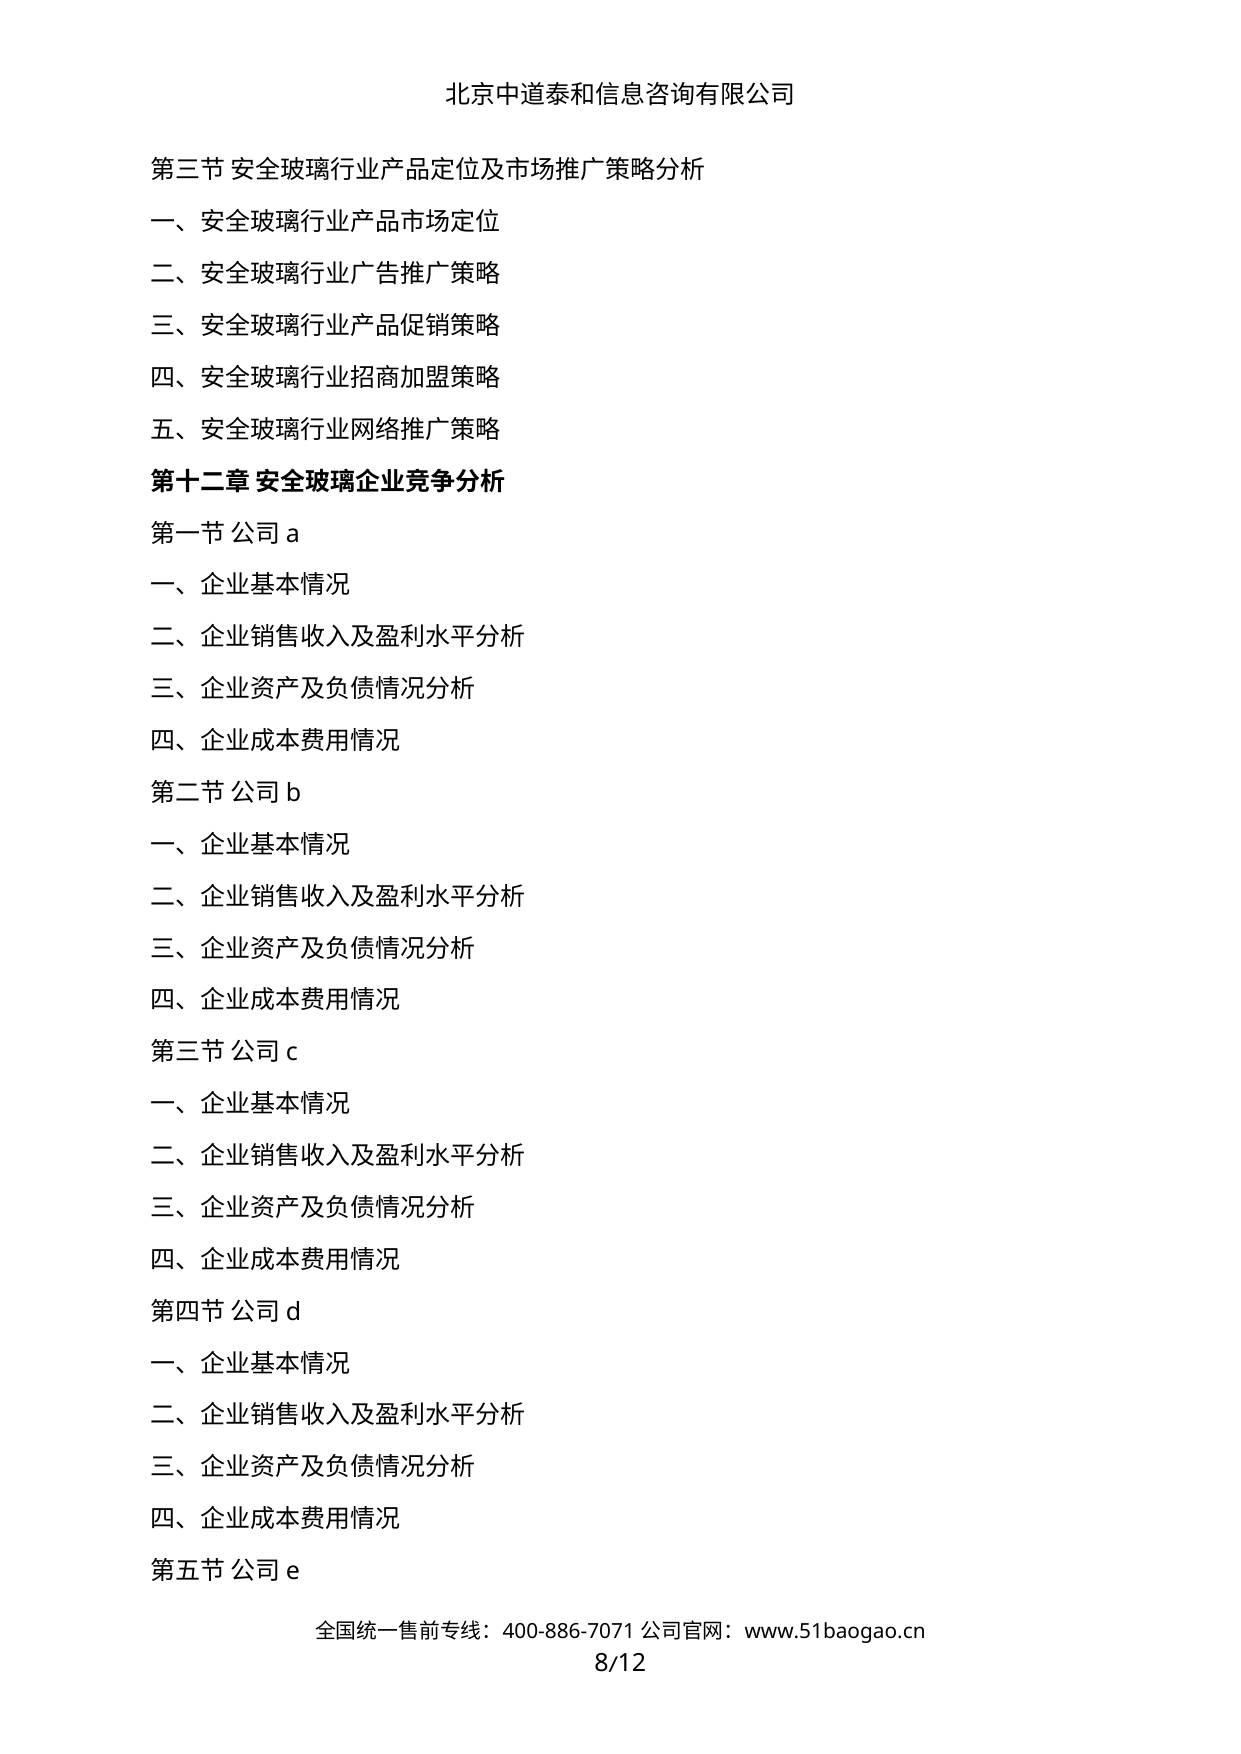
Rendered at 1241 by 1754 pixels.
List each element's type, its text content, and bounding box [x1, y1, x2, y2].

text 第五节 公司e [150, 1551, 1090, 1587]
text 三、企业资产及负债情况分析 [150, 1447, 1090, 1483]
text 第三节 公司c [150, 1032, 1090, 1068]
text 三、企业资产及负债情况分析 [150, 669, 1090, 705]
text 第三节 安全玻璃行业产品定位及市场推广策略分析 [150, 150, 1090, 186]
text 三、企业资产及负债情况分析 [150, 928, 1090, 964]
text 二、企业销售收入及盈利水平分析 [150, 1395, 1090, 1431]
text 二、企业销售收入及盈利水平分析 [150, 876, 1090, 912]
text 一、企业基本情况 [150, 1084, 1090, 1120]
text 一、企业基本情况 [150, 824, 1090, 861]
text 四、企业成本费用情况 [150, 1499, 1090, 1535]
text 二、企业销售收入及盈利水平分析 [150, 1136, 1090, 1172]
text 四、企业成本费用情况 [150, 721, 1090, 757]
text 五、安全玻璃行业网络推广策略 [150, 409, 1090, 446]
text 三、安全玻璃行业产品促销策略 [150, 306, 1090, 342]
text 第一节 公司a [150, 513, 1090, 549]
text 二、安全玻璃行业广告推广策略 [150, 254, 1090, 290]
text 一、企业基本情况 [150, 565, 1090, 601]
text 四、企业成本费用情况 [150, 1239, 1090, 1276]
text 一、企业基本情况 [150, 1343, 1090, 1379]
text 第四节 公司d [150, 1291, 1090, 1327]
text 三、企业资产及负债情况分析 [150, 1187, 1090, 1224]
text 第二节 公司b [150, 772, 1090, 809]
text 第十二章 安全玻璃企业竞争分析 [150, 461, 1090, 497]
text 一、安全玻璃行业产品市场定位 [150, 202, 1090, 238]
text 四、企业成本费用情况 [150, 980, 1090, 1016]
text 四、安全玻璃行业招商加盟策略 [150, 357, 1090, 394]
text 二、企业销售收入及盈利水平分析 [150, 617, 1090, 653]
